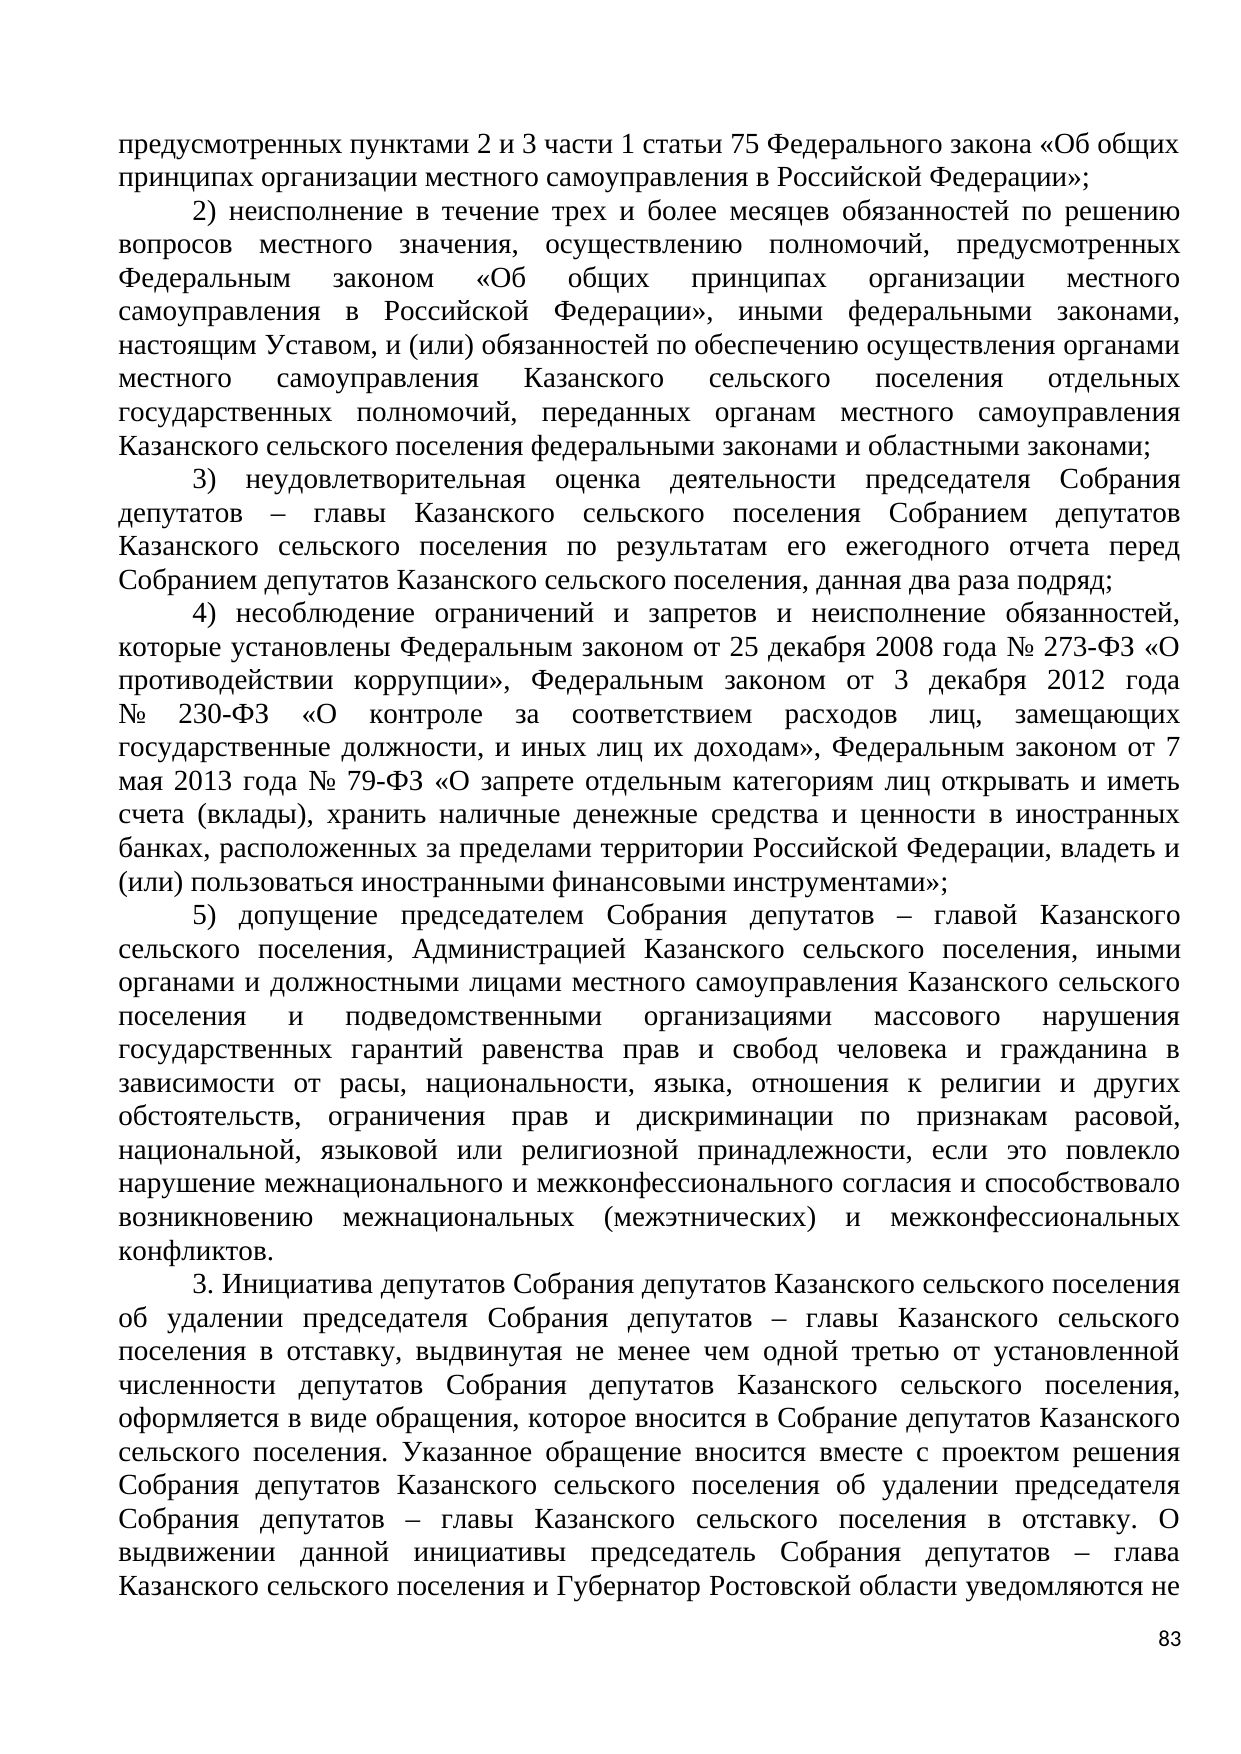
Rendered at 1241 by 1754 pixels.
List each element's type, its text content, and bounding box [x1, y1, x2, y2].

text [118, 126, 1181, 193]
text 5) допущение председателем Собрания депутатов – главой Казанского сельского поселения, Администрацией Казанского сельского поселения, иными органами и должностными лицами местного самоуправления Казанского сельского поселения и подведомственными организациями массового нарушения государственных гарантий равенства прав и свобод человека и гражданина в зависимости от расы, национальности, языка, отношения к религии и других обстоятельств, ограничения прав и дискриминации по признакам расовой, национальной, языковой или религиозной принадлежности, если это повлекло нарушение межнационального и межконфессионального согласия и способствовало возникновению межнациональных (межэтнических) и межконфессиональных конфликтов. [118, 897, 1181, 1266]
text 2) неисполнение в течение трех и более месяцев обязанностей по решению вопросов местного значения, осуществлению полномочий, предусмотренных Федеральным законом «Об общих принципах организации местного самоуправления в Российской Федерации», иными федеральными законами, настоящим Уставом, и (или) обязанностей по обеспечению осуществления органами местного самоуправления Казанского сельского поселения отдельных государственных полномочий, переданных органам местного самоуправления Казанского сельского поселения федеральными законами и областными законами; [118, 193, 1181, 461]
text 3) неудовлетворительная оценка деятельности председателя Собрания депутатов – главы Казанского сельского поселения Собранием депутатов Казанского сельского поселения по результатам его ежегодного отчета перед Собранием депутатов Казанского сельского поселения, данная два раза подряд; [118, 461, 1181, 595]
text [118, 1266, 1181, 1602]
text 4) несоблюдение ограничений и запретов и неисполнение обязанностей, которые установлены Федеральным законом от 25 декабря 2008 года № 273-ФЗ «О противодействии коррупции», Федеральным законом от 3 декабря 2012 года № 230-ФЗ «О контроле за соответствием расходов лиц, замещающих государственные должности, и иных лиц их доходам», Федеральным законом от 7 мая 2013 года № 79-ФЗ «О запрете отдельным категориям лиц открывать и иметь счета (вклады), хранить наличные денежные средства и ценности в иностранных банках, расположенных за пределами территории Российской Федерации, владеть и (или) пользоваться иностранными финансовыми инструментами»; [118, 595, 1181, 897]
